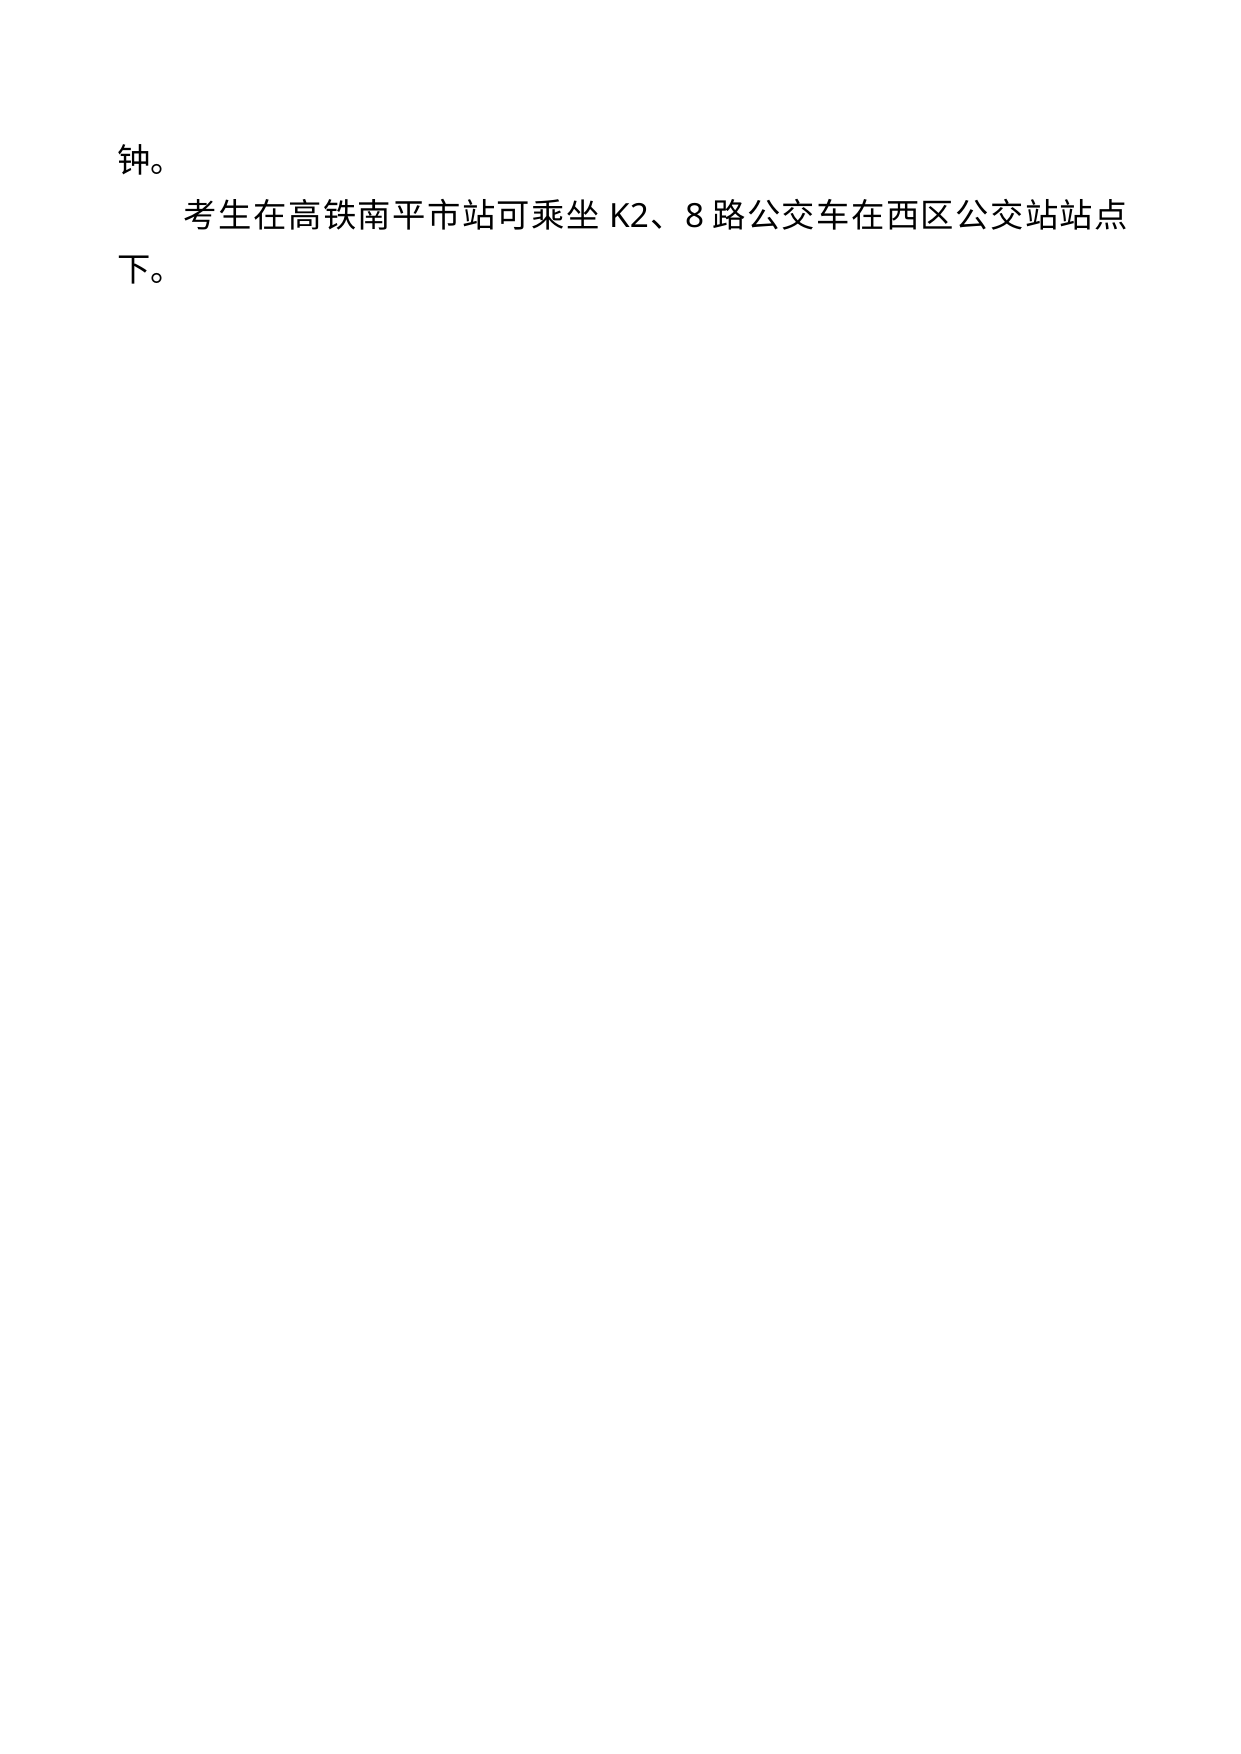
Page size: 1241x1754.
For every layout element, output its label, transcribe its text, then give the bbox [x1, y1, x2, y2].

text 考生在高铁南平市站可乘坐K2、8路公交车在西区公交站站点下。 [117, 184, 1129, 292]
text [117, 129, 1129, 184]
